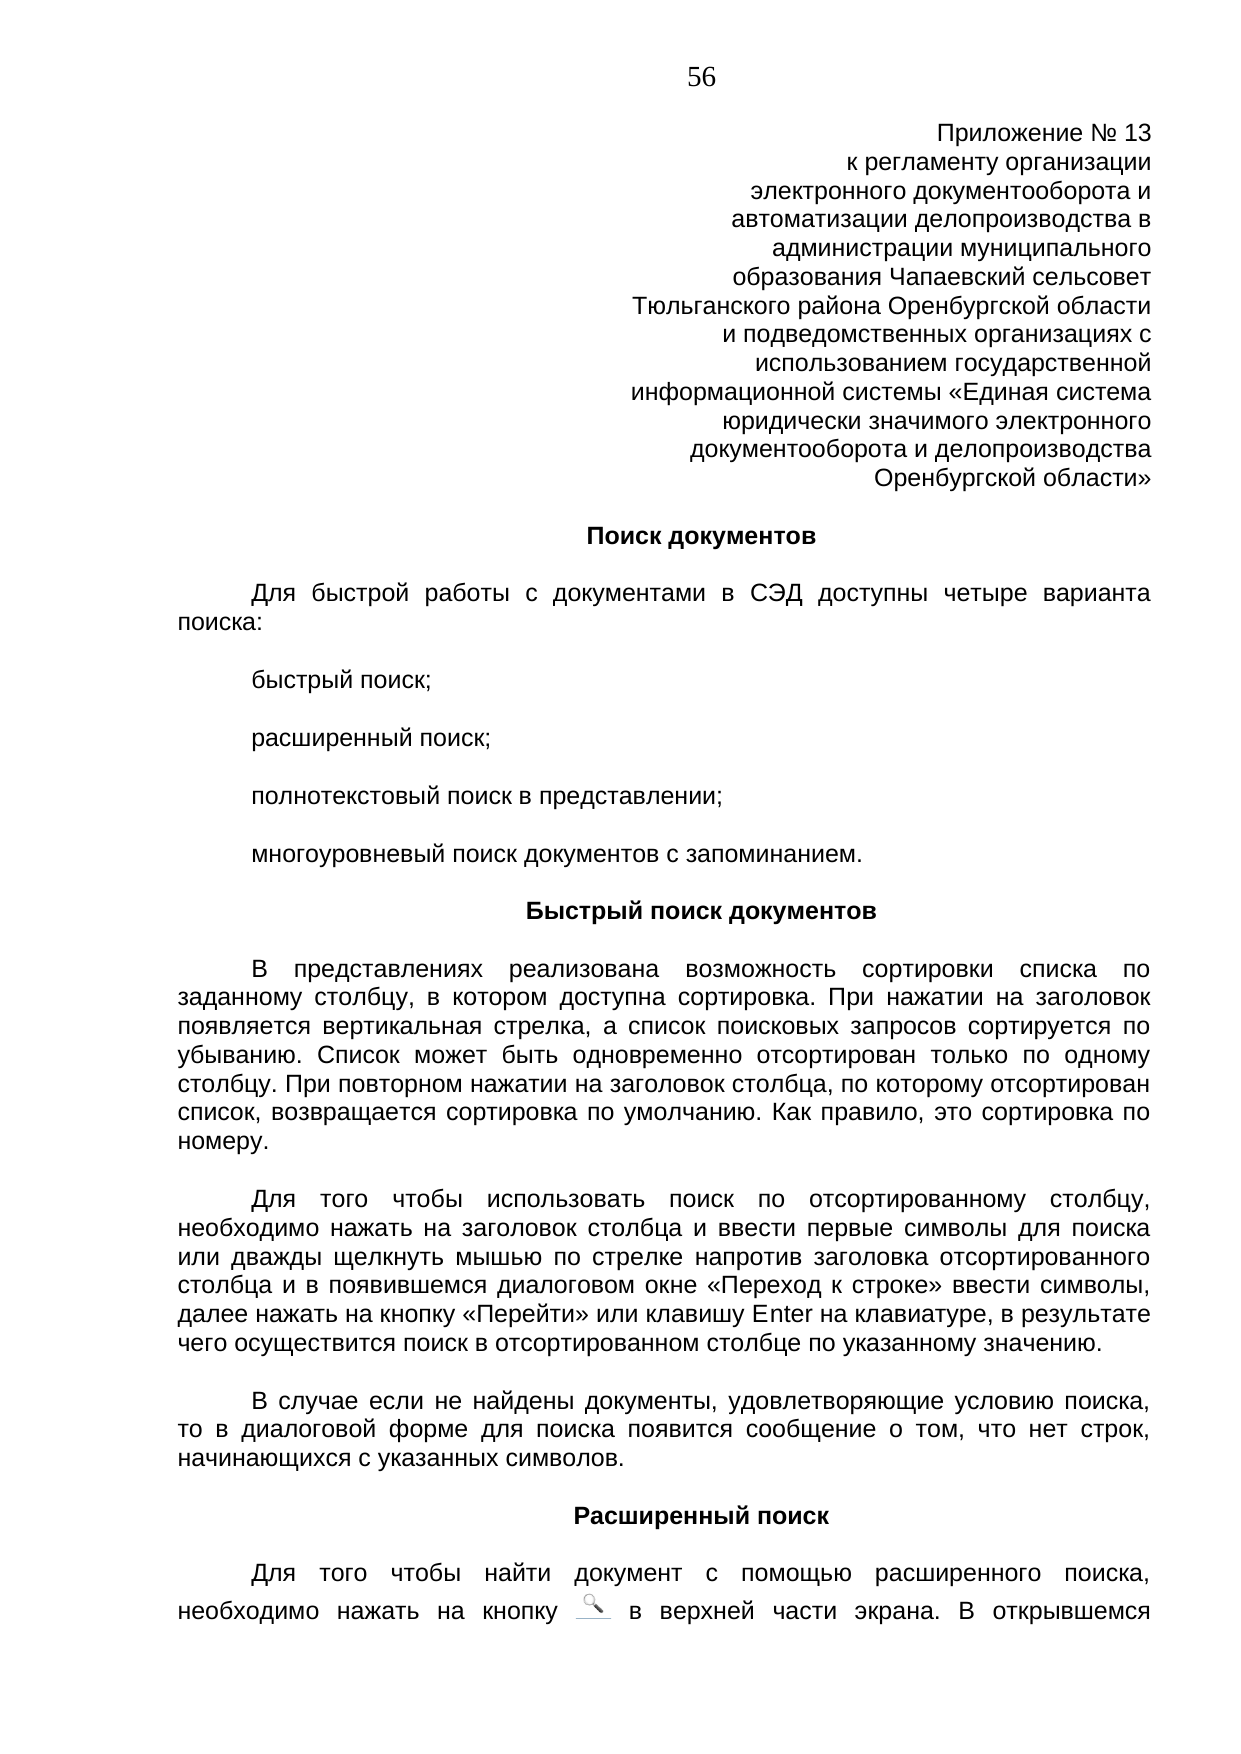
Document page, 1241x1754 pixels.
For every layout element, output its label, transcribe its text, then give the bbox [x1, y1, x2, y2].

text Приложение № 13 [177, 118, 1152, 147]
text Для того чтобы использовать поиск по отсортированному столбцу, необходимо нажать на заголовок столбца и ввести первые символы для поиска или дважды щелкнуть мышью по стрелке напротив заголовка отсортированного столбца и в появившемся диалоговом окне «Переход к строке» ввести символы, далее нажать на кнопку «Перейти» или клавишу Enter на клавиатуре, в результате чего осуществится поиск в отсортированном столбце по указанному значению. [177, 1184, 1152, 1356]
picture [575, 1586, 612, 1619]
text расширенный поиск; [177, 723, 1152, 751]
text В представлениях реализована возможность сортировки списка по заданному столбцу, в котором доступна сортировка. При нажатии на заголовок появляется вертикальная стрелка, а список поисковых запросов сортируется по убыванию. Список может быть одновременно отсортирован только по одному столбцу. При повторном нажатии на заголовок столбца, по которому отсортирован список, возвращается сортировка по умолчанию. Как правило, это сортировка по номеру. [177, 953, 1152, 1155]
text быстрый поиск; [177, 665, 1152, 693]
text многоуровневый поиск документов с запоминанием. [177, 838, 1152, 867]
title Расширенный поиск [177, 1501, 1152, 1529]
text Для быстрой работы с документами в СЭД доступны четыре варианта поиска: [177, 578, 1152, 636]
title Быстрый поиск документов [177, 896, 1152, 925]
text к регламенту организации электронного документооборота и автоматизации делопроизводства в администрации муниципального образования Чапаевский сельсовет Тюльганского района Оренбургской области и подведомственных организациях с использованием государственной информационной системы «Единая система юридически значимого электронного документооборота и делопроизводства Оренбургской области» [620, 147, 1152, 492]
text В случае если не найдены документы, удовлетворяющие условию поиска, то в диалоговой форме для поиска появится сообщение о том, что нет строк, начинающихся с указанных символов. [177, 1386, 1152, 1472]
title Поиск документов [177, 521, 1152, 549]
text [177, 1558, 1152, 1624]
text полнотекстовый поиск в представлении; [177, 781, 1152, 809]
